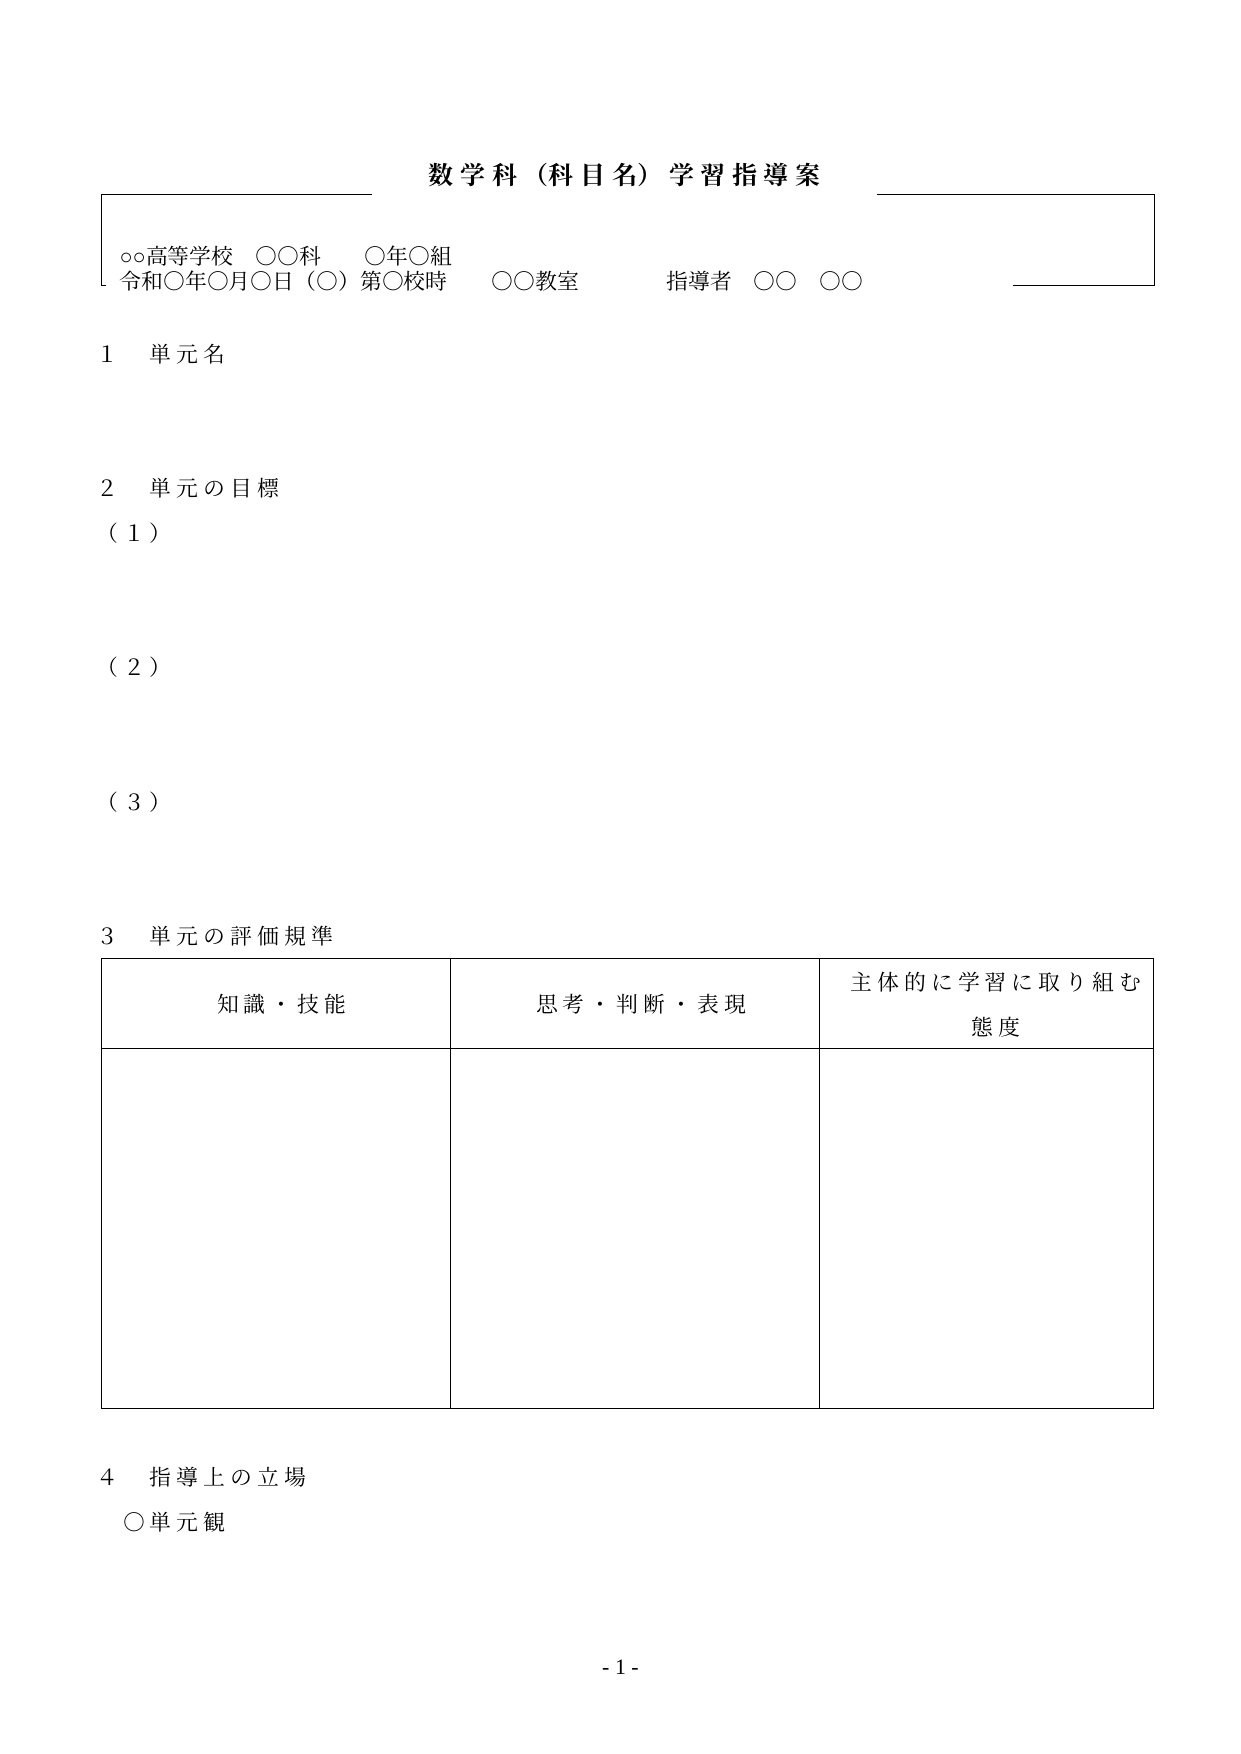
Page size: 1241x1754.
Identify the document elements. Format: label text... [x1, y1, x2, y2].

text （２） [96, 644, 1144, 689]
table_cell [102, 1049, 450, 1407]
table_header 主体的に学習に取り組む態度 [820, 959, 1153, 1048]
text ２ 単元の目標 [96, 465, 1144, 509]
text ○単元観 [96, 1498, 1144, 1543]
text ４ 指導上の立場 [96, 1453, 1144, 1498]
table_header 思考・判断・表現 [451, 959, 819, 1048]
text ３ 単元の評価規準 [96, 913, 1144, 957]
table_cell [820, 1049, 1153, 1407]
text １ 単元名 [96, 330, 1144, 375]
table_cell [451, 1049, 819, 1407]
text （３） [96, 778, 1144, 823]
text （１） [96, 509, 1144, 554]
table_header 知識・技能 [102, 959, 450, 1048]
table_header [102, 195, 1154, 284]
